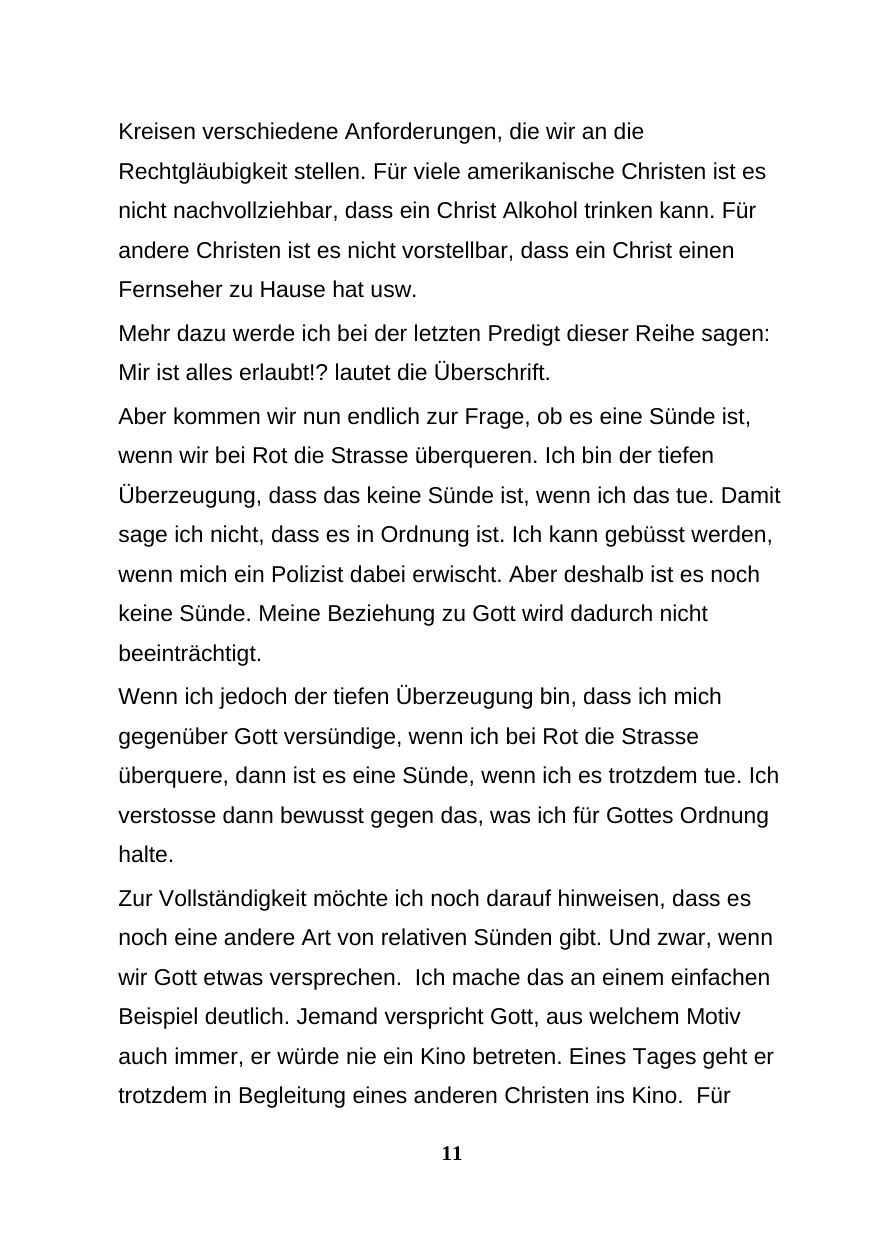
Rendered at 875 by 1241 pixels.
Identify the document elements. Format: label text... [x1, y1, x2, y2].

list Mehr dazu werde ich bei der letzten Predigt dieser Reihe sagen: Mir ist alles erlaubt!? lautet die Überschrift. [118, 320, 785, 386]
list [118, 885, 785, 1109]
list Aber kommen wir nun endlich zur Frage, ob es eine Sünde ist, wenn wir bei Rot die Strasse überqueren. Ich bin der tiefen Überzeugung, dass das keine Sünde ist, wenn ich das tue. Damit sage ich nicht, dass es in Ordnung ist. Ich kann gebüsst werden, wenn mich ein Polizist dabei erwischt. Aber deshalb ist es noch keine Sünde. Meine Beziehung zu Gott wird dadurch nicht beeinträchtigt. [118, 403, 785, 666]
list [118, 118, 785, 302]
list Wenn ich jedoch der tiefen Überzeugung bin, dass ich mich gegenüber Gott versündige, wenn ich bei Rot die Strasse überquere, dann ist es eine Sünde, wenn ich es trotzdem tue. Ich verstosse dann bewusst gegen das, was ich für Gottes Ordnung halte. [118, 683, 785, 868]
